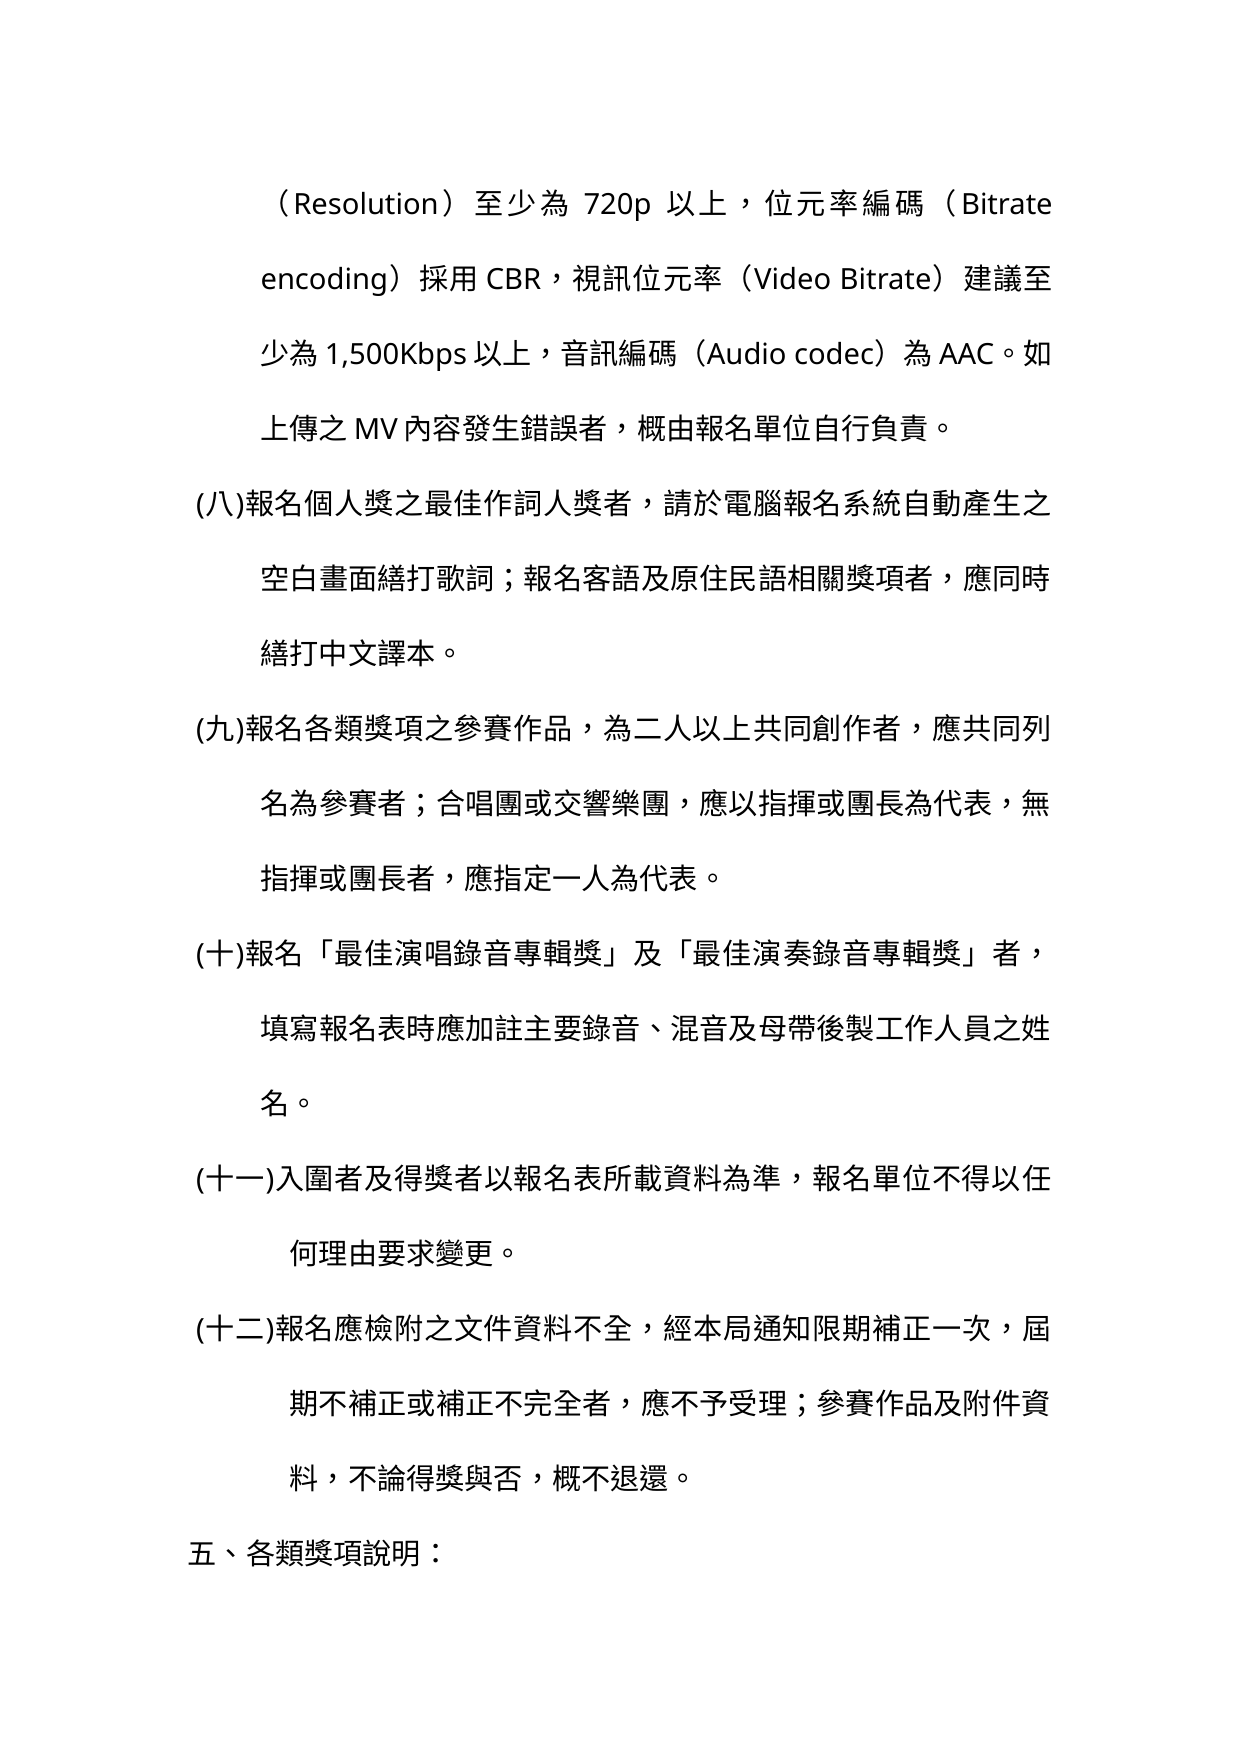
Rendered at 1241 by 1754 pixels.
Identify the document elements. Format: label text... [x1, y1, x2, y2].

text 五、各類獎項說明： [187, 1514, 1053, 1589]
text (十)報名「最佳演唱錄音專輯獎」及「最佳演奏錄音專輯獎」者，填寫報名表時應加註主要錄音、混音及母帶後製工作人員之姓名。 [187, 914, 1053, 1139]
text (十二)報名應檢附之文件資料不全，經本局通知限期補正一次，屆期不補正或補正不完全者，應不予受理；參賽作品及附件資料，不論得獎與否，概不退還。 [187, 1289, 1053, 1514]
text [187, 164, 1053, 464]
text (十一)入圍者及得獎者以報名表所載資料為準，報名單位不得以任何理由要求變更。 [187, 1139, 1053, 1289]
text (九)報名各類獎項之參賽作品，為二人以上共同創作者，應共同列名為參賽者；合唱團或交響樂團，應以指揮或團長為代表，無指揮或團長者，應指定一人為代表。 [187, 689, 1053, 914]
text (八)報名個人獎之最佳作詞人獎者，請於電腦報名系統自動產生之空白畫面繕打歌詞；報名客語及原住民語相關獎項者，應同時繕打中文譯本。 [187, 464, 1053, 689]
